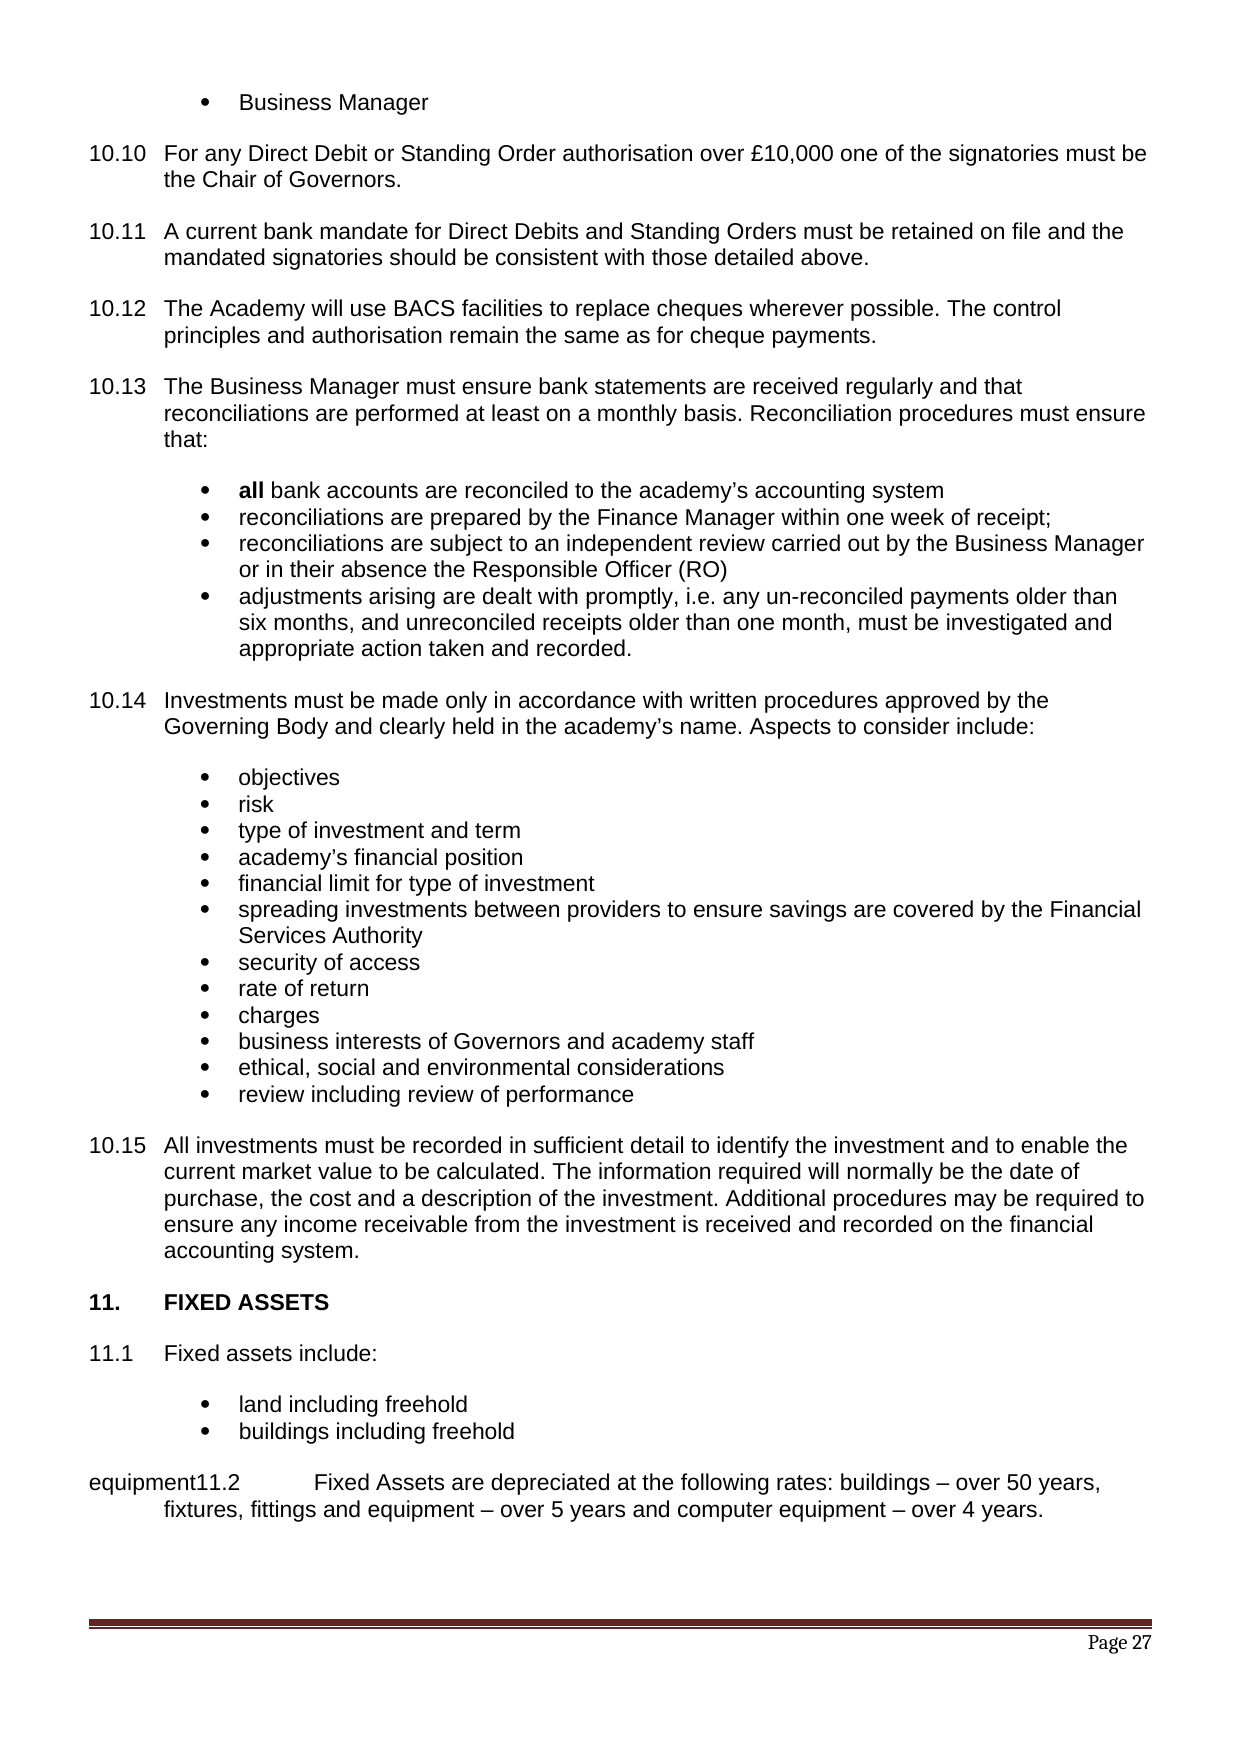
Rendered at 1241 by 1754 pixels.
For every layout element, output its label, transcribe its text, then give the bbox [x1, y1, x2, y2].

list buildings including freehold [201, 1418, 1152, 1444]
list rate of return [201, 975, 1152, 1002]
list review including review of performance [201, 1081, 1152, 1107]
text 10.12 The Academy will use BACS facilities to replace cheques wherever possible. The control principles and authorisation remain the same as for cheque payments. [89, 295, 1152, 348]
list Business Manager [201, 89, 1152, 115]
list reconciliations are subject to an independent review carried out by the Business Manager or in their absence the Responsible Officer (RO) [201, 530, 1152, 583]
list charges [201, 1002, 1152, 1028]
text 10.14 Investments must be made only in accordance with written procedures approved by the Governing Body and clearly held in the academy’s name. Aspects to consider include: [89, 687, 1152, 739]
list security of access [201, 949, 1152, 975]
text equipment11.2 Fixed Assets are depreciated at the following rates: buildings – over 50 years, fixtures, fittings and equipment – over 5 years and computer equipment – over 4 years. [89, 1469, 1152, 1522]
list risk [201, 791, 1152, 817]
list financial limit for type of investment [201, 870, 1152, 896]
list academy’s financial position [201, 843, 1152, 870]
list business interests of Governors and academy staff [201, 1028, 1152, 1054]
list spreading investments between providers to ensure savings are covered by the Financial Services Authority [201, 896, 1152, 949]
text 10.15 All investments must be recorded in sufficient detail to identify the investment and to enable the current market value to be calculated. The information required will normally be the date of purchase, the cost and a description of the investment. Additional procedures may be required to ensure any income receivable from the investment is received and recorded on the financial accounting system. [89, 1132, 1152, 1264]
list reconciliations are prepared by the Finance Manager within one week of receipt; [201, 503, 1152, 530]
text 10.11 A current bank mandate for Direct Debits and Standing Orders must be retained on file and the mandated signatories should be consistent with those detailed above. [89, 218, 1152, 270]
list ethical, social and environmental considerations [201, 1054, 1152, 1081]
text 11.1 Fixed assets include: [89, 1340, 1152, 1366]
text 10.13 The Business Manager must ensure bank statements are received regularly and that reconciliations are performed at least on a monthly basis. Reconciliation procedures must ensure that: [89, 373, 1152, 452]
list type of investment and term [201, 817, 1152, 843]
list land including freehold [201, 1391, 1152, 1418]
list all bank accounts are reconciled to the academy’s accounting system [201, 477, 1152, 503]
text 11. FIXED ASSETS [89, 1289, 1152, 1315]
list objectives [201, 764, 1152, 791]
list adjustments arising are dealt with promptly, i.e. any un-reconciled payments older than six months, and unreconciled receipts older than one month, must be investigated and appropriate action taken and recorded. [201, 583, 1152, 662]
text 10.10 For any Direct Debit or Standing Order authorisation over £10,000 one of the signatories must be the Chair of Governors. [89, 140, 1152, 193]
